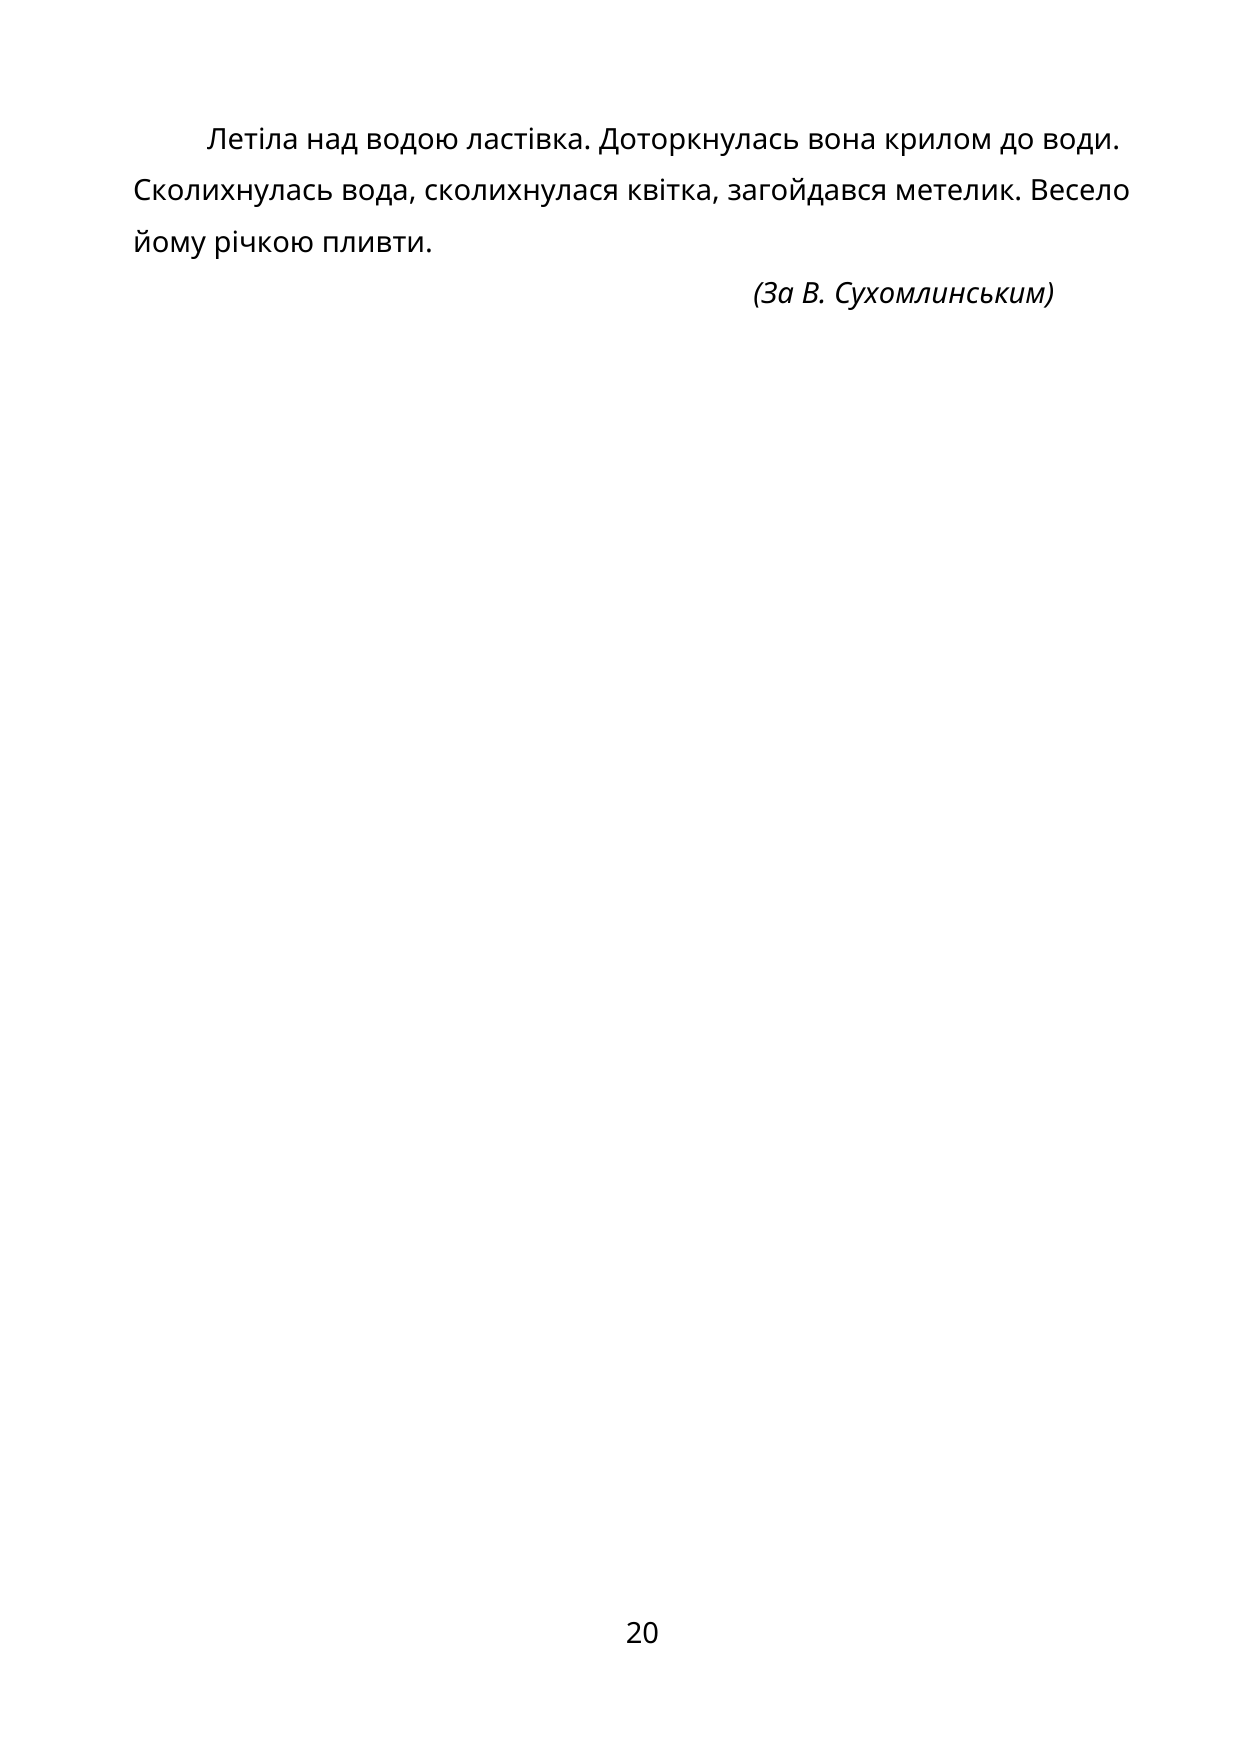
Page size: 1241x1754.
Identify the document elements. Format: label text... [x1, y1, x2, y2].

list Летіла над водою ластівка. Доторкнулась вона крилом до води. Сколихнулась вода, сколихнулася квітка, загойдався метелик. Весело йому річкою пливти. [133, 118, 1152, 261]
list (За В. Сухомлинським) [133, 273, 1152, 312]
